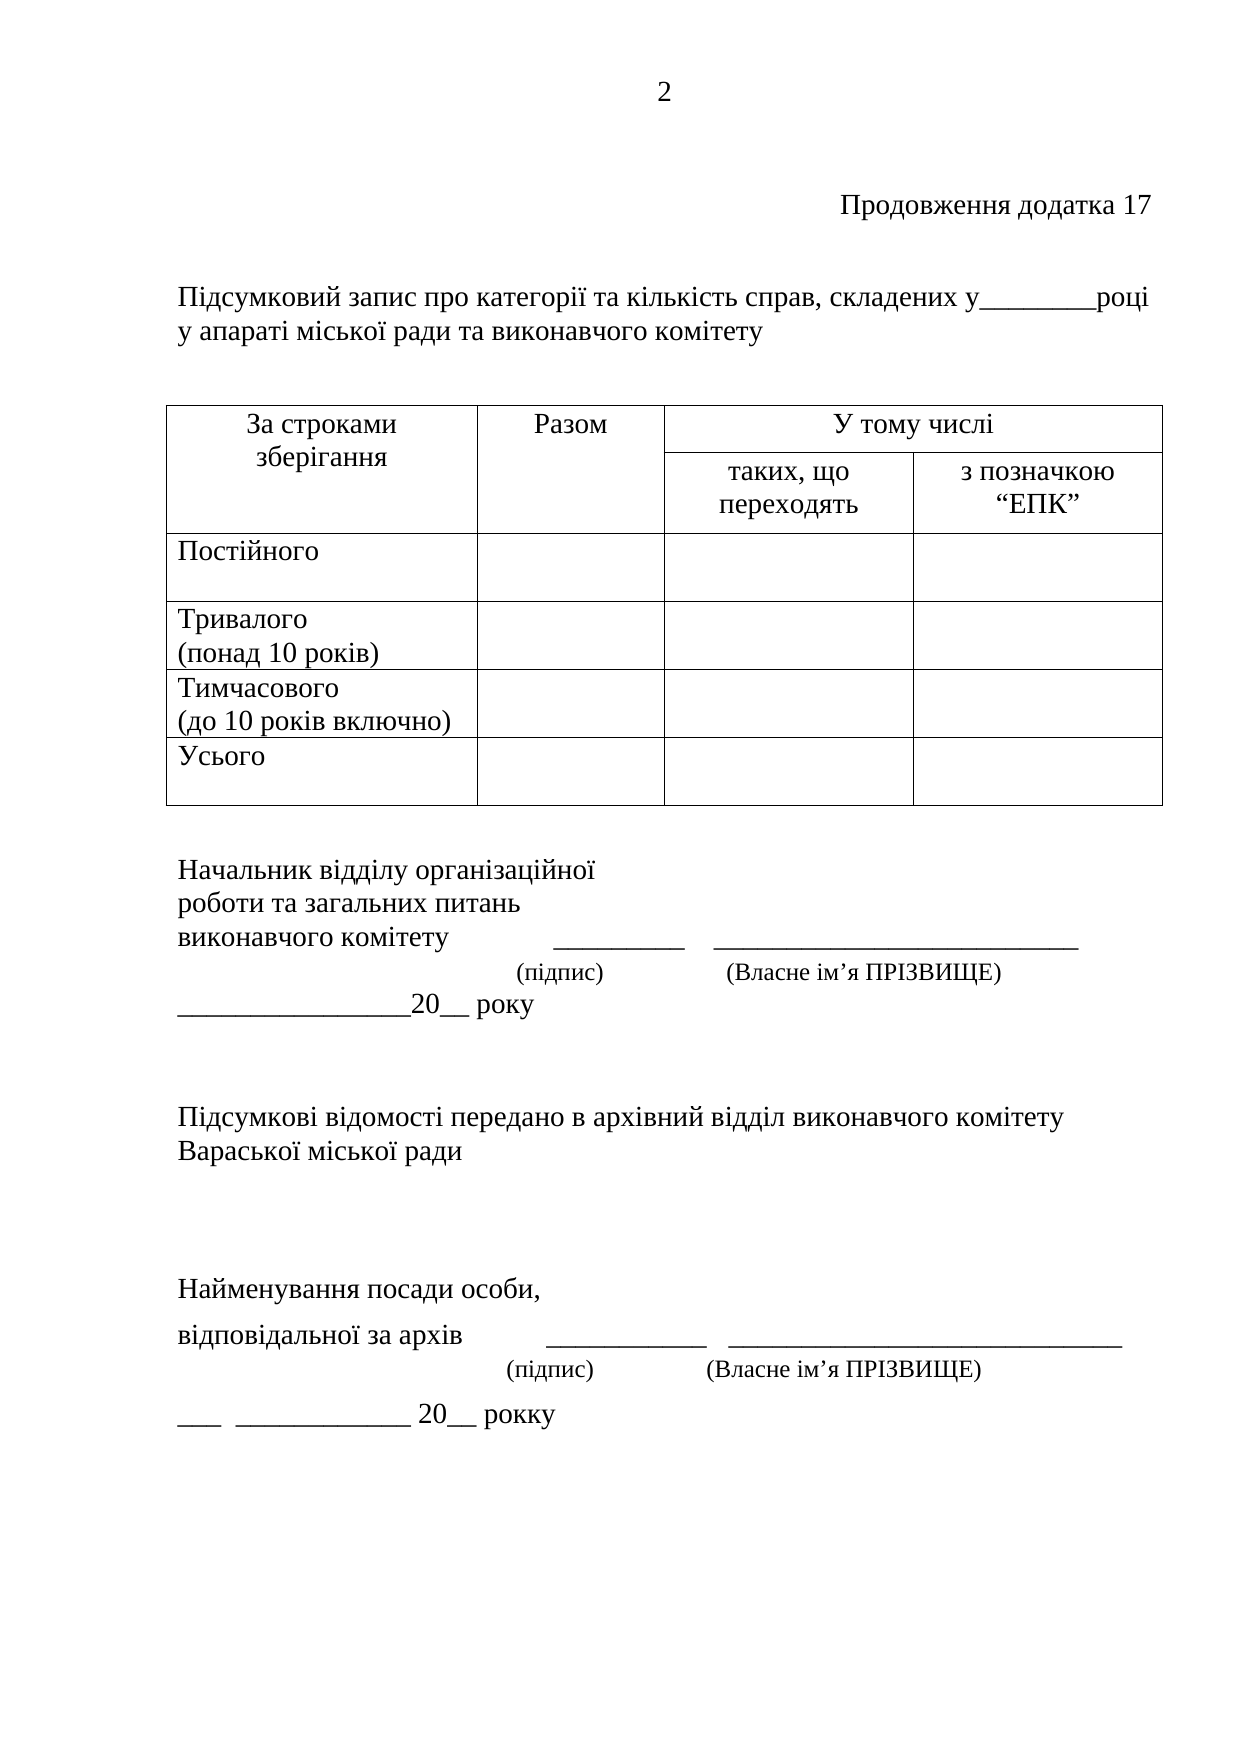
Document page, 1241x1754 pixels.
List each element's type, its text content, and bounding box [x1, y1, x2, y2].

text роботи та загальних питань [177, 886, 1152, 919]
table_cell [478, 534, 664, 601]
table_cell [665, 602, 913, 669]
table_cell Тимчасового (до 10 років включно) [167, 670, 477, 737]
text ___ ____________ 20__ рокку [177, 1397, 1152, 1430]
table_header За строками зберігання [167, 406, 477, 532]
text виконавчого комітету _________ _________________________ (підпис) (Власне ім’я ПРІЗВИЩЕ) ________________20__ року [177, 919, 1152, 1020]
table_cell Тривалого (понад 10 років) [167, 602, 477, 669]
text Продовження додатка 17 [177, 187, 1152, 221]
text Найменування посади особи, [177, 1271, 1152, 1304]
text Начальник відділу організаційної [177, 852, 1152, 886]
table_cell [914, 602, 1162, 669]
table_cell Постійного [167, 534, 477, 601]
table_cell [914, 670, 1162, 737]
table_cell [914, 534, 1162, 601]
table_cell [665, 738, 913, 805]
text Підсумкові відомості передано в архівний відділ виконавчого комітету Вараської міської ради [177, 1099, 1152, 1166]
table_cell [665, 534, 913, 601]
table_cell [478, 738, 664, 805]
table_header Разом [478, 406, 664, 532]
table_cell Усього [167, 738, 477, 805]
table_cell [478, 670, 664, 737]
table_cell таких, що переходять [665, 453, 913, 532]
table_cell [478, 602, 664, 669]
table_cell [665, 670, 913, 737]
table_cell [914, 738, 1162, 805]
table_cell з позначкою “ЕПК” [914, 453, 1162, 532]
table_header У тому числі [665, 406, 1162, 452]
text відповідальної за архів ___________ ___________________________ (підпис) (Власне ім’я ПРІЗВИЩЕ) [177, 1317, 1152, 1384]
text Підсумковий запис про категорії та кількість справ, складених у________році у апараті міської ради та виконавчого комітету [177, 279, 1152, 346]
